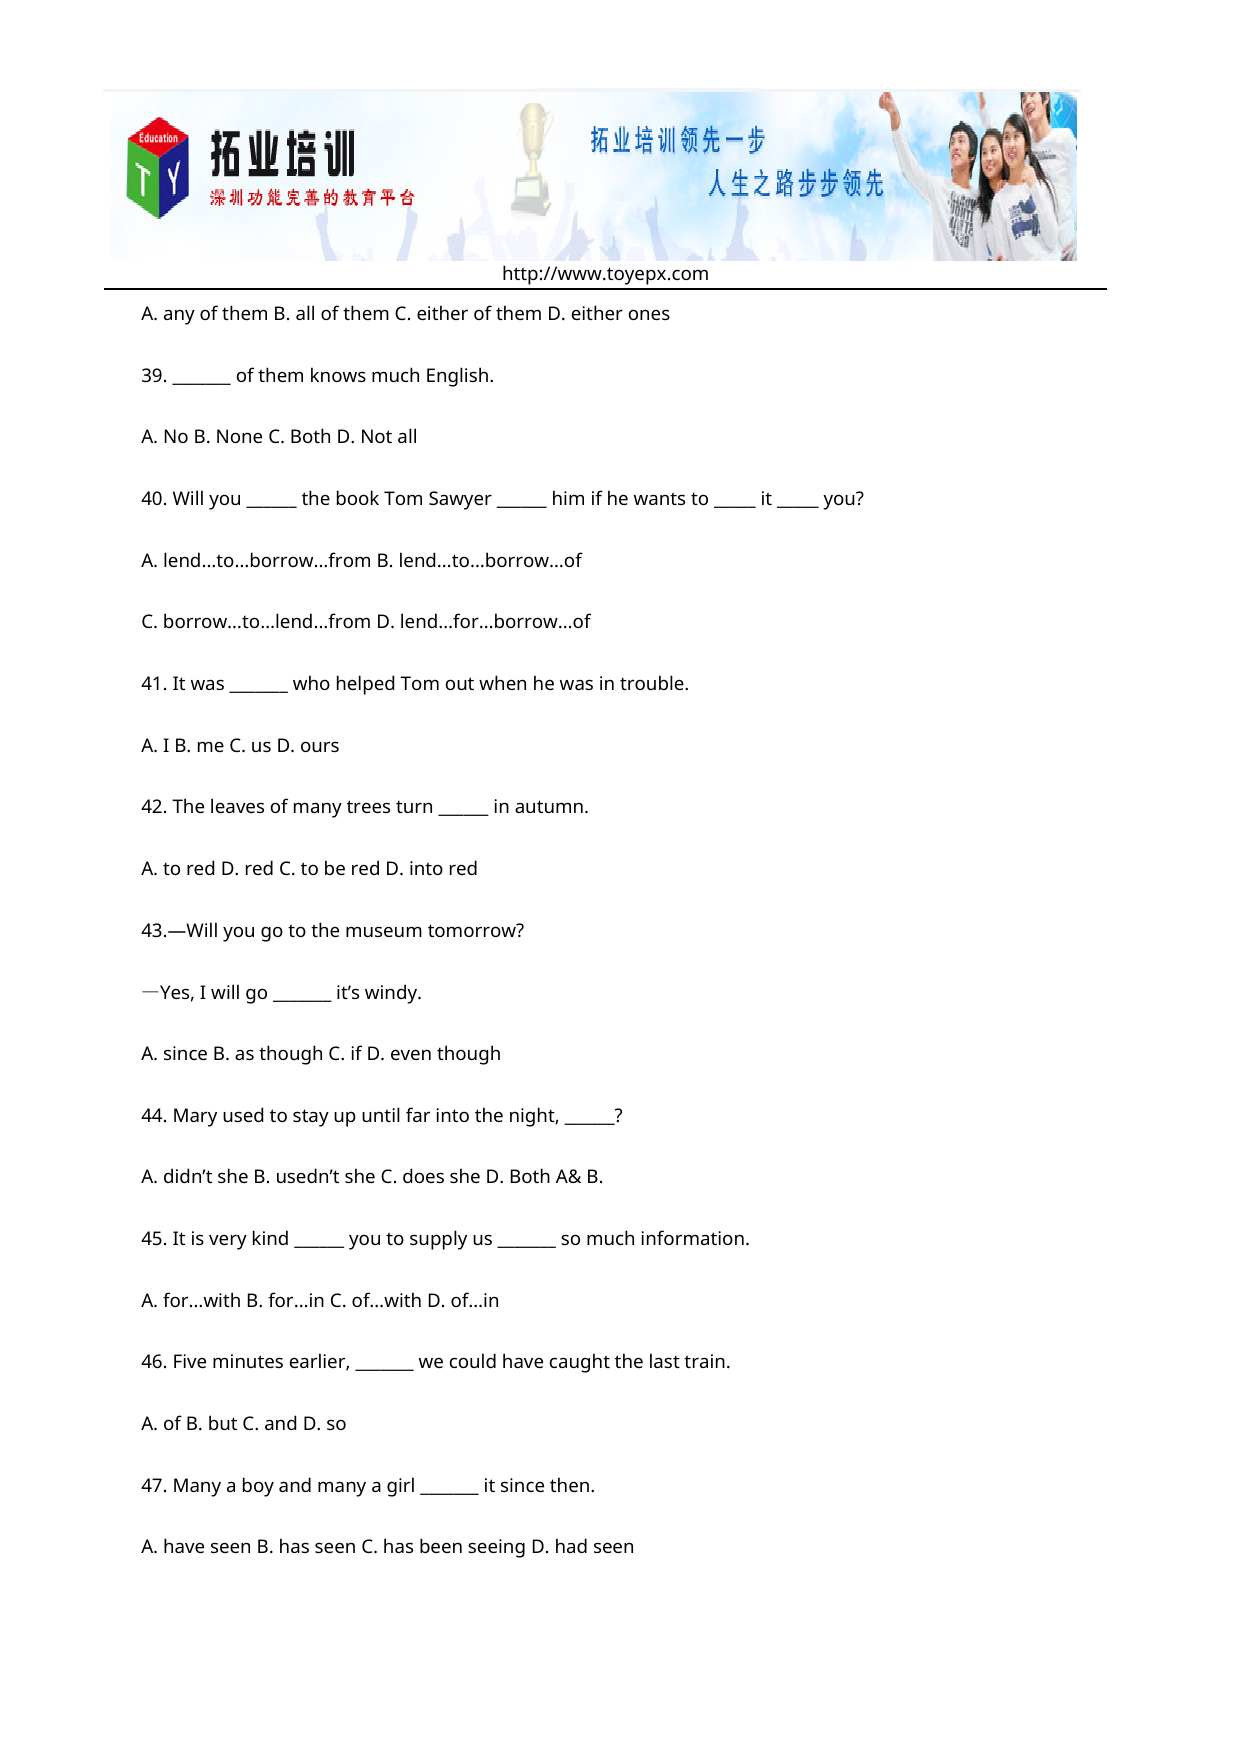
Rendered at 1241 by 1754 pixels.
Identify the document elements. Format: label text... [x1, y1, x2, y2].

text A. No B. None C. Both D. Not all [103, 420, 1107, 453]
picture [103, 88, 1081, 261]
text A. any of them B. all of them C. either of them D. either ones [103, 297, 1107, 329]
text A. didn’t she B. usedn’t she C. does she D. Both A& B. [103, 1160, 1107, 1193]
text 41. It was _______ who helped Tom out when he was in trouble. [103, 667, 1107, 699]
text 40. Will you ______ the book Tom Sawyer ______ him if he wants to _____ it _____ you? [103, 482, 1107, 514]
text A. of B. but C. and D. so [103, 1407, 1107, 1439]
text 39. _______ of them knows much English. [103, 358, 1107, 391]
text 45. It is very kind ______ you to supply us _______ so much information. [103, 1222, 1107, 1254]
text A. for…with B. for…in C. of…with D. of…in [103, 1283, 1107, 1316]
text 42. The leaves of many trees turn ______ in autumn. [103, 790, 1107, 823]
text 47. Many a boy and many a girl _______ it since then. [103, 1468, 1107, 1501]
text A. to red D. red C. to be red D. into red [103, 852, 1107, 884]
text —Yes, I will go _______ it’s windy. [103, 975, 1107, 1008]
text 46. Five minutes earlier, _______ we could have caught the last train. [103, 1345, 1107, 1378]
text 43.—Will you go to the museum tomorrow? [103, 913, 1107, 946]
text C. borrow…to…lend…from D. lend…for…borrow…of [103, 605, 1107, 638]
text A. I B. me C. us D. ours [103, 728, 1107, 761]
text A. lend…to…borrow…from B. lend…to…borrow…of [103, 543, 1107, 576]
text 44. Mary used to stay up until far into the night, ______? [103, 1098, 1107, 1131]
text A. have seen B. has seen C. has been seeing D. had seen [103, 1530, 1107, 1563]
text A. since B. as though C. if D. even though [103, 1037, 1107, 1069]
